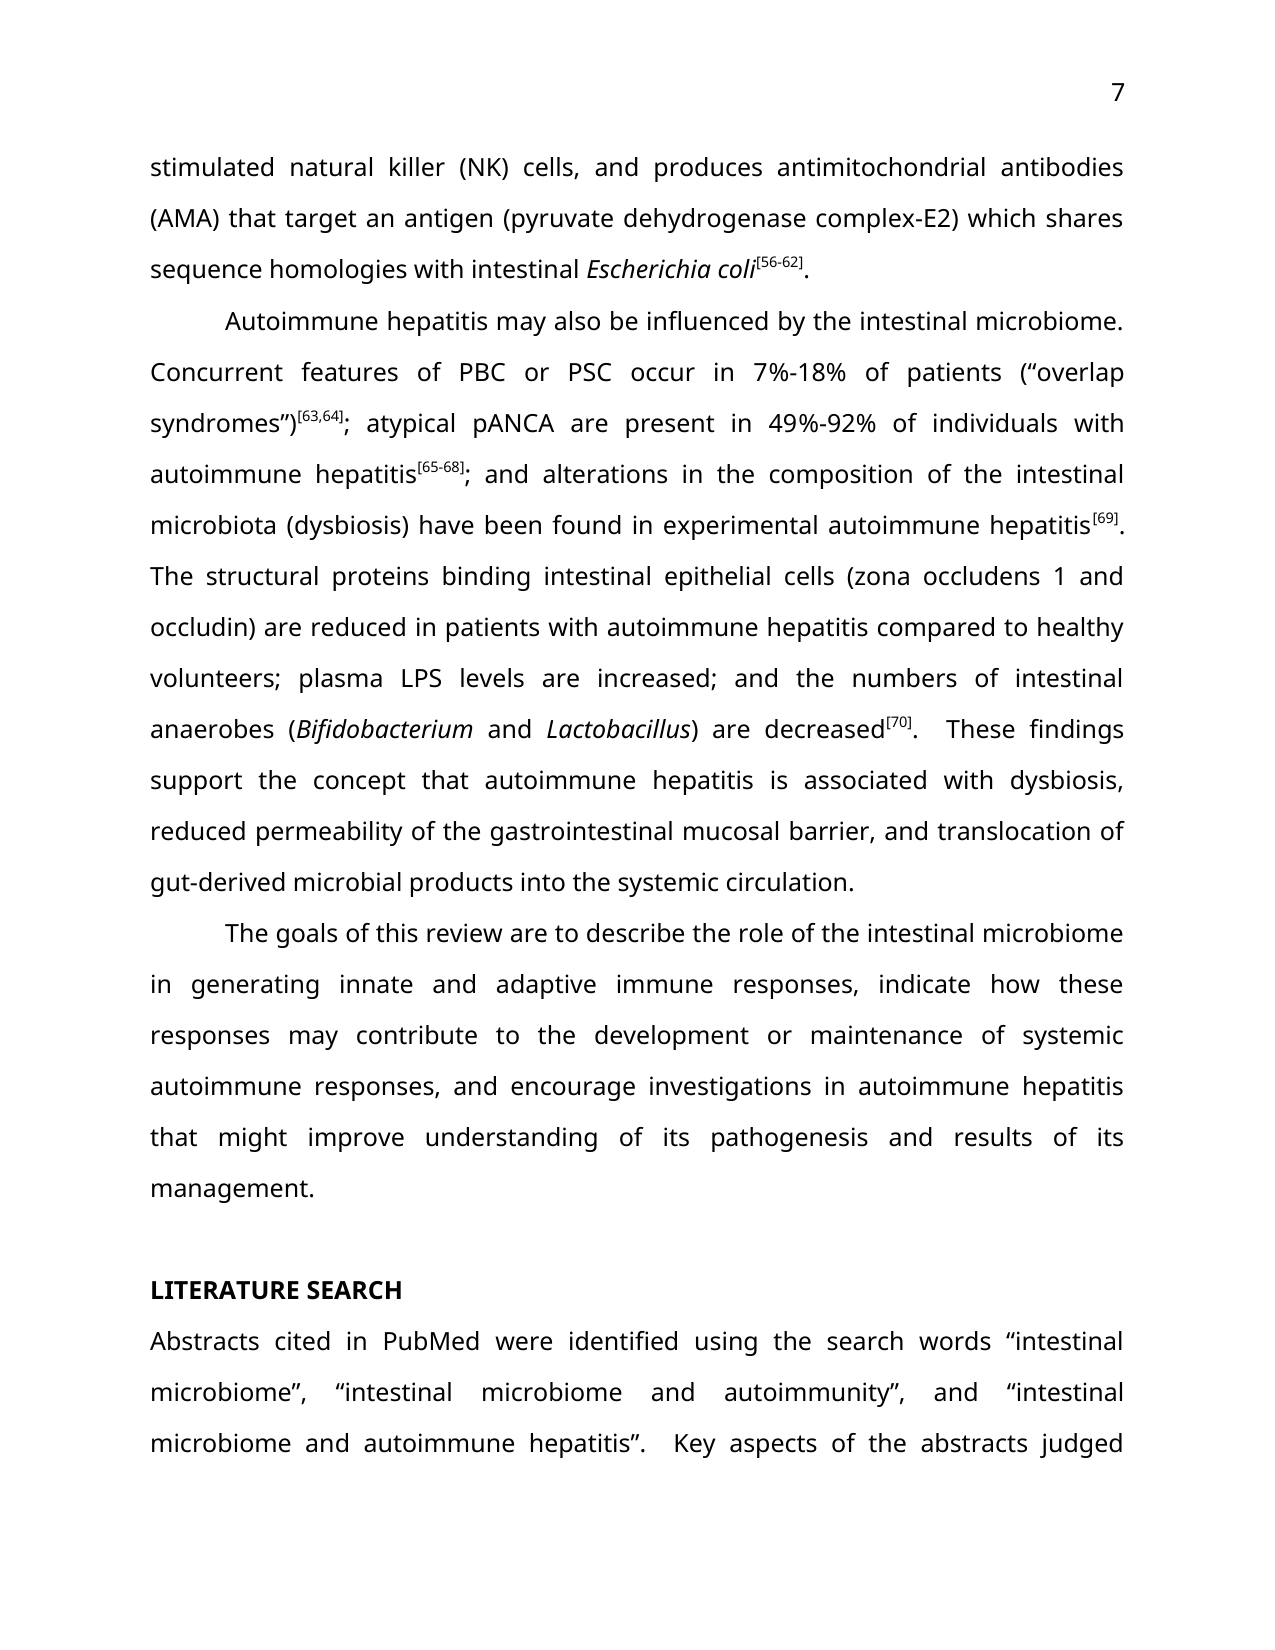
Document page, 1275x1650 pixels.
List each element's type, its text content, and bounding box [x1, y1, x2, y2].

text LITERATURE SEARCH [150, 1273, 1125, 1307]
text The goals of this review are to describe the role of the intestinal microbiome in generating innate and adaptive immune responses, indicate how these responses may contribute to the development or maintenance of systemic autoimmune responses, and encourage investigations in autoimmune hepatitis that might improve understanding of its pathogenesis and results of its management. [150, 916, 1125, 1205]
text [150, 1324, 1125, 1460]
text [150, 150, 1125, 286]
text Autoimmune hepatitis may also be influenced by the intestinal microbiome. Concurrent features of PBC or PSC occur in 7%-18% of patients (“overlap syndromes”)[63,64]; atypical pANCA are present in 49%-92% of individuals with autoimmune hepatitis[65-68]; and alterations in the composition of the intestinal microbiota (dysbiosis) have been found in experimental autoimmune hepatitis[69]. The structural proteins binding intestinal epithelial cells (zona occludens 1 and occludin) are reduced in patients with autoimmune hepatitis compared to healthy volunteers; plasma LPS levels are increased; and the numbers of intestinal anaerobes (Bifidobacterium and Lactobacillus) are decreased[70]. These findings support the concept that autoimmune hepatitis is associated with dysbiosis, reduced permeability of the gastrointestinal mucosal barrier, and translocation of gut-derived microbial products into the systemic circulation. [150, 303, 1125, 899]
